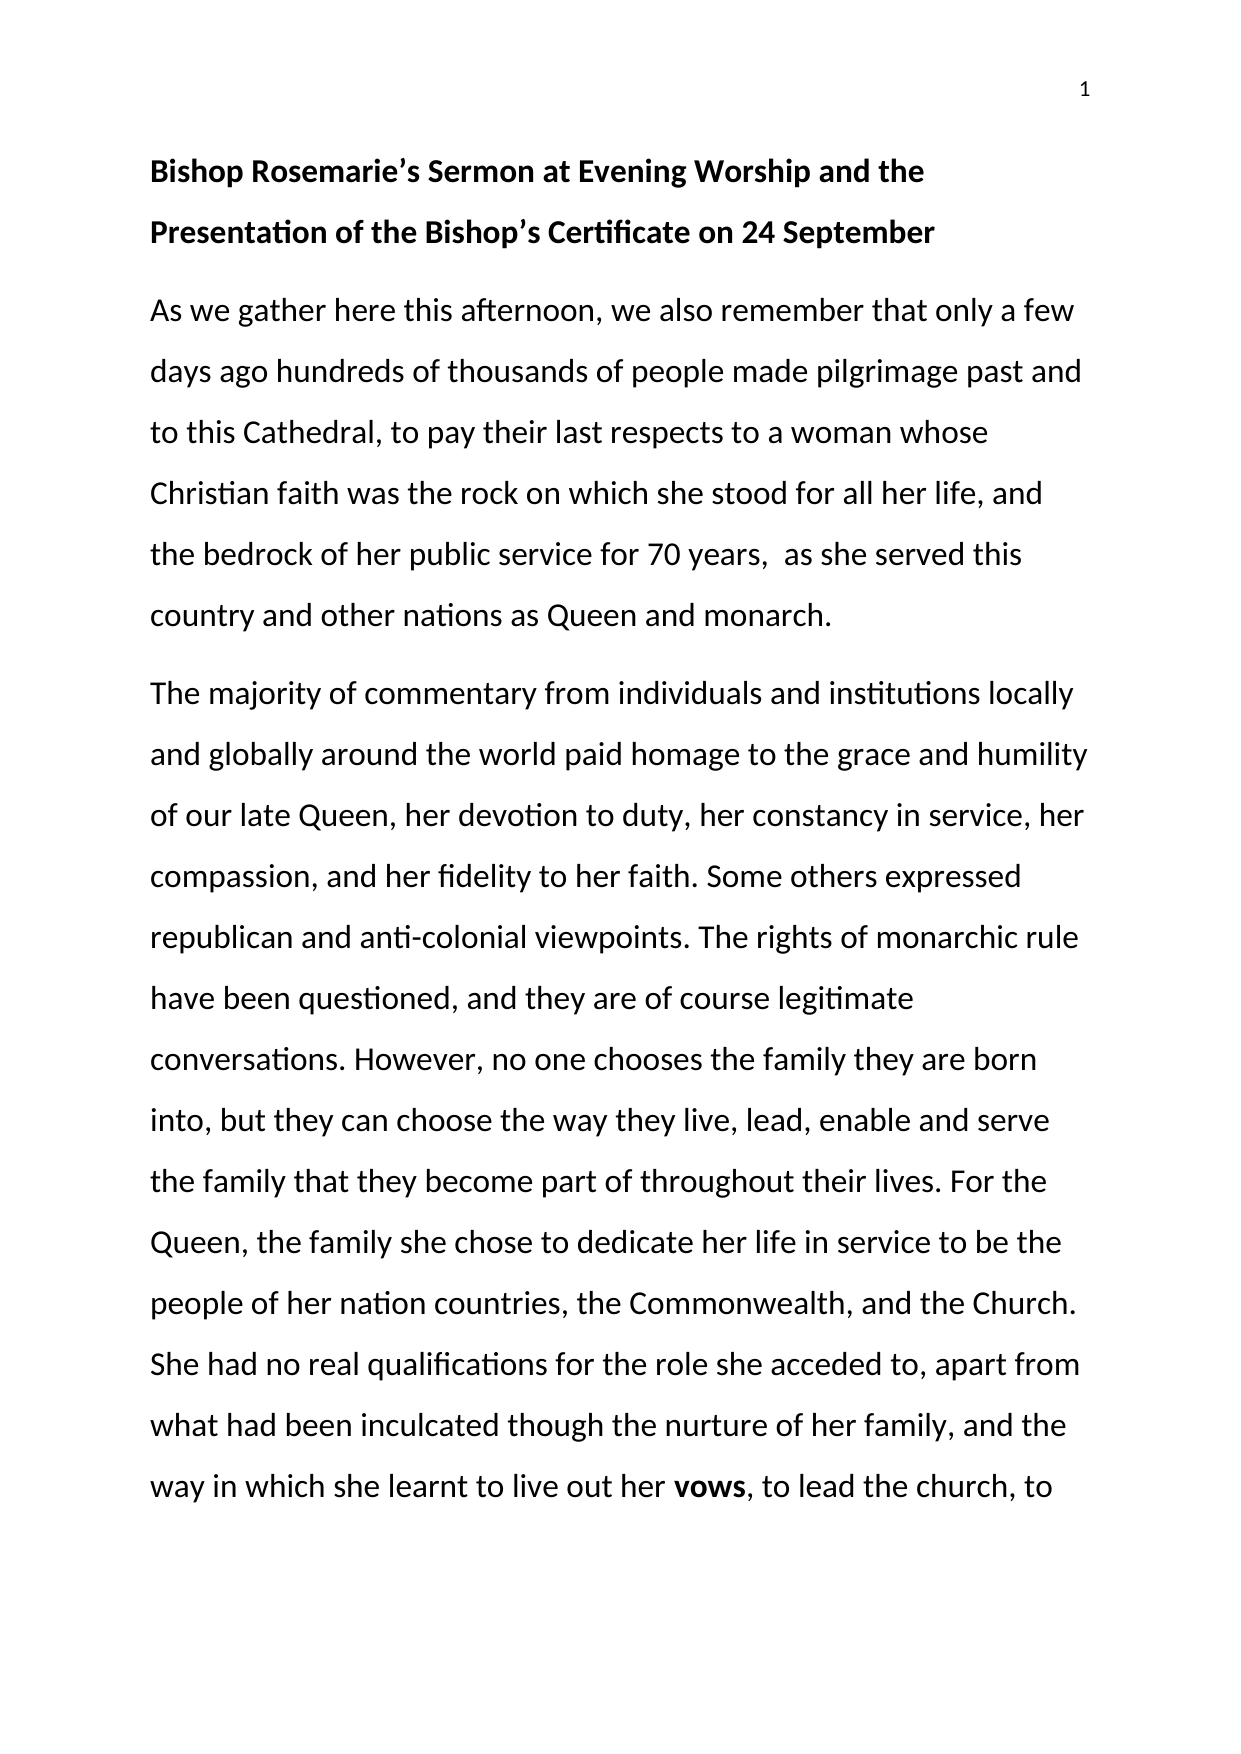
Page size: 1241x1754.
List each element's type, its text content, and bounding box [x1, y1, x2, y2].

text As we gather here this afternoon, we also remember that only a few days ago hundreds of thousands of people made pilgrimage past and to this Cathedral, to pay their last respects to a woman whose Christian faith was the rock on which she stood for all her life, and the bedrock of her public service for 70 years, as she served this country and other nations as Queen and monarch. [150, 289, 1090, 635]
text Bishop Rosemarie’s Sermon at Evening Worship and the Presentation of the Bishop’s Certificate on 24 September [150, 150, 1090, 252]
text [150, 672, 1090, 1506]
